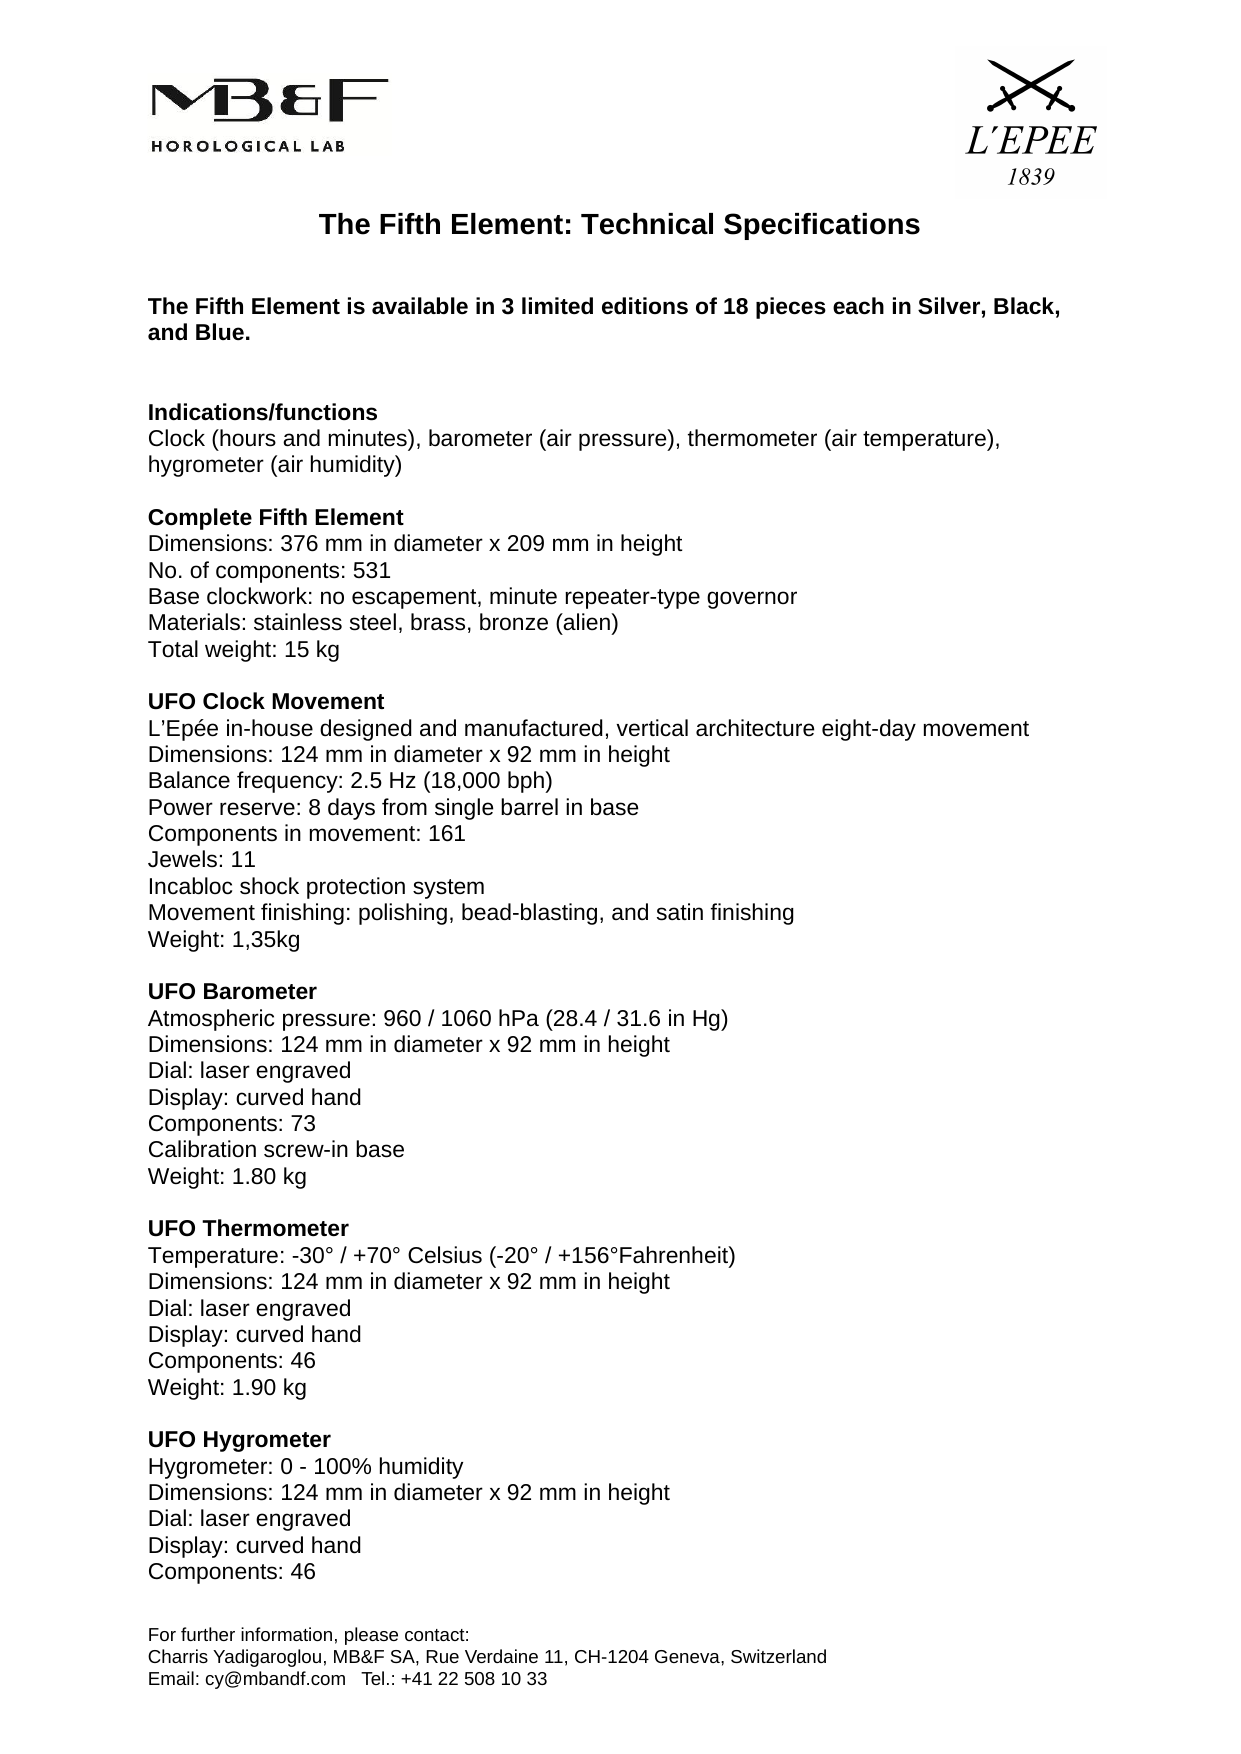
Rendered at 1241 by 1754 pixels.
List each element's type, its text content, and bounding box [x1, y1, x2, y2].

text UFO Clock Movement [148, 688, 1093, 715]
text Balance frequency: 2.5 Hz (18,000 bph) [148, 767, 1093, 794]
picture [954, 46, 1108, 199]
text UFO Barometer [148, 978, 1093, 1004]
text Components in movement: 161 [148, 820, 1093, 846]
text Dimensions: 124 mm in diameter x 92 mm in height [148, 1268, 1093, 1294]
text Weight: 1,35kg [148, 926, 1093, 952]
text Base clockwork: no escapement, minute repeater-type governor [148, 583, 1093, 609]
text Calibration screw-in base [148, 1136, 1093, 1163]
text Display: curved hand Components: 46 [148, 1321, 1093, 1373]
text Jewels: 11 [148, 846, 1093, 873]
text Dial: laser engraved [148, 1505, 1093, 1532]
text Weight: 1.90 kg [148, 1373, 1093, 1400]
text UFO Hygrometer [148, 1426, 1093, 1453]
text UFO Thermometer [148, 1215, 1093, 1242]
text Power reserve: 8 days from single barrel in base [148, 794, 1093, 820]
text Clock (hours and minutes), barometer (air pressure), thermometer (air temperature), hygrometer (air humidity) [148, 425, 1093, 477]
text Temperature: -30° / +70° Celsius (-20° / +156°Fahrenheit) [148, 1242, 1093, 1268]
text Movement finishing: polishing, bead-blasting, and satin finishing [148, 899, 1093, 926]
text The Fifth Element is available in 3 limited editions of 18 pieces each in Silver, Black, and Blue. [148, 293, 1093, 346]
text Dial: laser engraved [148, 1294, 1093, 1321]
text L’Epée in-house designed and manufactured, vertical architecture eight-day movement [148, 715, 1093, 741]
text Hygrometer: 0 - 100% humidity [148, 1453, 1093, 1479]
text Dimensions: 376 mm in diameter x 209 mm in height [148, 530, 1093, 557]
text Display: curved hand Components: 46 [148, 1532, 1093, 1584]
text Dial: laser engraved [148, 1057, 1093, 1084]
text The Fifth Element: Technical Specifications [148, 207, 1093, 240]
text Dimensions: 124 mm in diameter x 92 mm in height [148, 741, 1093, 767]
text Total weight: 15 kg [148, 636, 1093, 662]
text Incabloc shock protection system [148, 873, 1093, 899]
text Materials: stainless steel, brass, bronze (alien) [148, 609, 1093, 636]
text Indications/functions [148, 398, 1093, 425]
text Atmospheric pressure: 960 / 1060 hPa (28.4 / 31.6 in Hg) [148, 1004, 1093, 1031]
text Dimensions: 124 mm in diameter x 92 mm in height [148, 1031, 1093, 1057]
text No. of components: 531 [148, 557, 1093, 583]
text Complete Fifth Element [148, 504, 1093, 530]
text Dimensions: 124 mm in diameter x 92 mm in height [148, 1479, 1093, 1505]
text Display: curved hand Components: 73 [148, 1084, 1093, 1136]
text Weight: 1.80 kg [148, 1163, 1093, 1189]
picture [147, 73, 393, 156]
